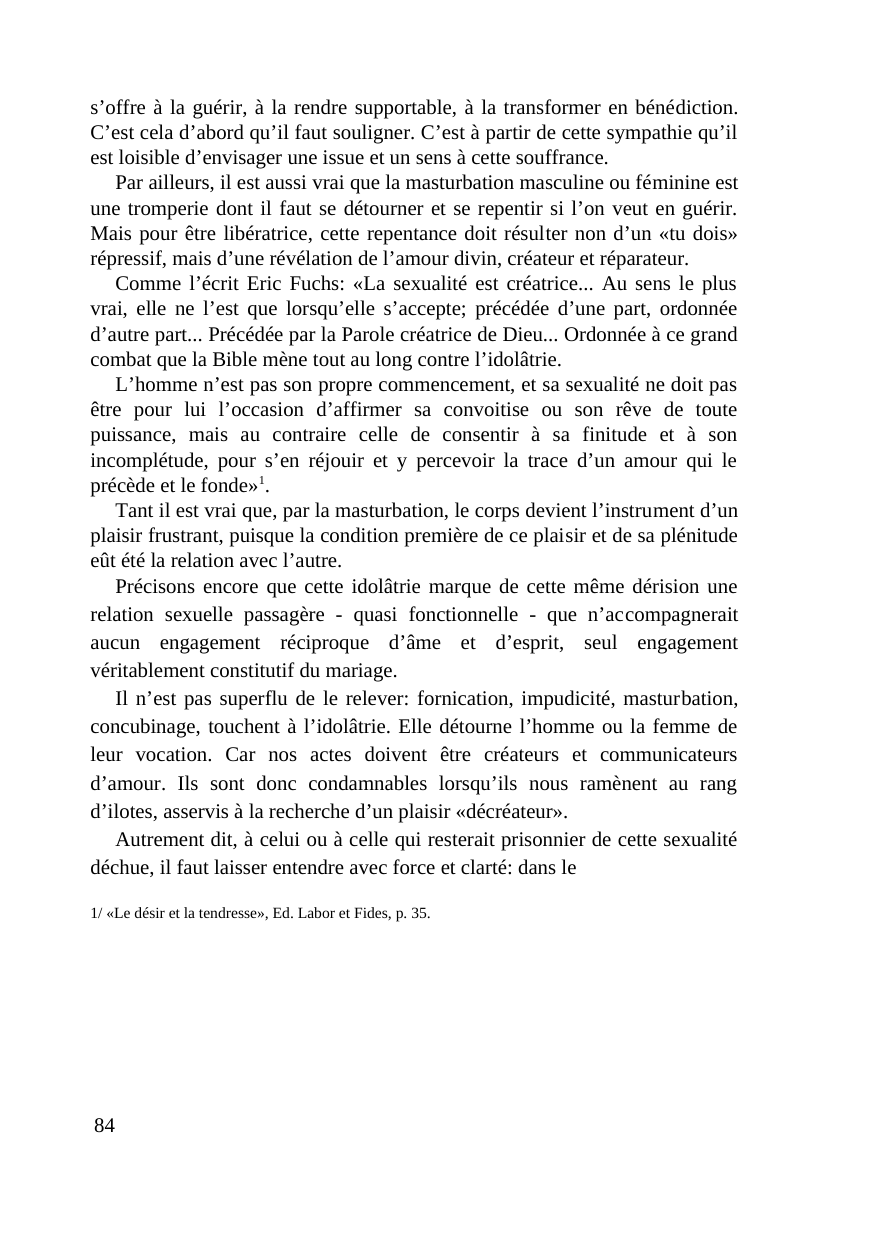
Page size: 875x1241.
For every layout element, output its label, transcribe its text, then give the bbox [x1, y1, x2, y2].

text 1/ «Le désir et la tendresse», Ed. Labor et Fides, p. 35. [90, 904, 738, 922]
text Précisons encore que cette idolâtrie marque de cette même dérision une relation sexuelle passagère - quasi fonctionnelle - que n’accompagnerait aucun engagement réciproque d’âme et d’esprit, seul engagement véritablement constitutif du mariage. [90, 573, 738, 682]
text Tant il est vrai que, par la masturbation, le corps devient l’instrument d’un plaisir frustrant, puisque la condition première de ce plaisir et de sa plénitude eût été la relation avec l’autre. [90, 498, 738, 572]
text s’offre à la guérir, à la rendre supportable, à la transformer en bénédiction. C’est cela d’abord qu’il faut souligner. C’est à partir de cette sympathie qu’il est loisible d’envisager une issue et un sens à cette souffrance. [90, 94, 738, 169]
text L’homme n’est pas son propre commencement, et sa sexualité ne doit pas être pour lui l’occasion d’affirmer sa convoitise ou son rêve de toute puissance, mais au contraire celle de consentir à sa finitude et à son incomplétude, pour s’en réjouir et y percevoir la trace d’un amour qui le précède et le fonde»1. [90, 372, 738, 497]
text 84 [94, 1113, 115, 1137]
text Comme l’écrit Eric Fuchs: «La sexualité est créatrice... Au sens le plus vrai, elle ne l’est que lorsqu’elle s’accepte; précédée d’une part, ordonnée d’autre part... Précédée par la Parole créatrice de Dieu... Ordonnée à ce grand combat que la Bible mène tout au long contre l’idolâtrie. [90, 271, 738, 371]
text Autrement dit, à celui ou à celle qui resterait prisonnier de cette sexualité déchue, il faut laisser entendre avec force et clarté: dans le [90, 827, 738, 879]
text Il n’est pas superflu de le relever: fornication, impudicité, masturbation, concubinage, touchent à l’idolâtrie. Elle détourne l’homme ou la femme de leur vocation. Car nos actes doivent être créateurs et communicateurs d’amour. Ils sont donc condamnables lorsqu’ils nous ramènent au rang d’ilotes, asservis à la recherche d’un plaisir «décréateur». [90, 686, 738, 823]
text Par ailleurs, il est aussi vrai que la masturbation masculine ou féminine est une tromperie dont il faut se détourner et se repentir si l’on veut en guérir. Mais pour être libératrice, cette repentance doit résulter non d’un «tu dois» répressif, mais d’une révélation de l’amour divin, créateur et réparateur. [90, 170, 738, 270]
